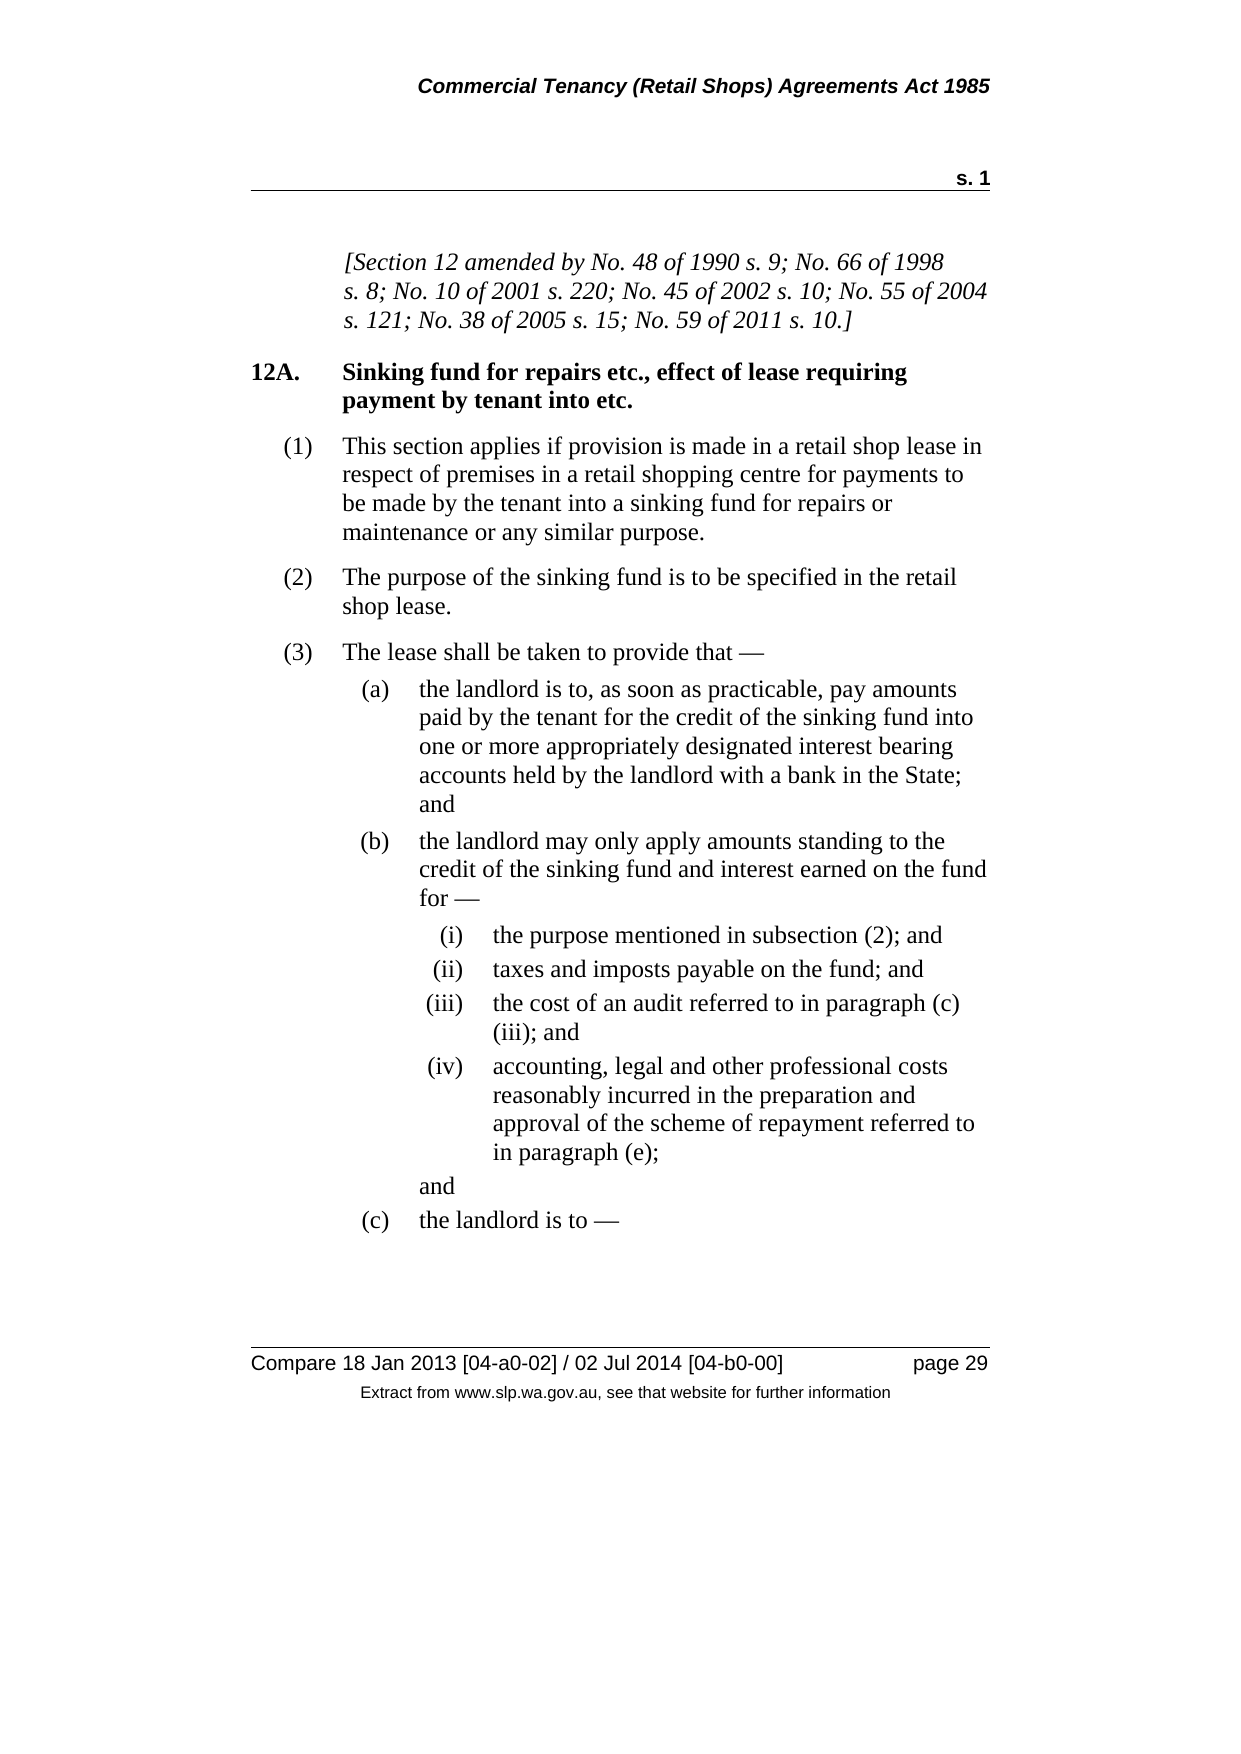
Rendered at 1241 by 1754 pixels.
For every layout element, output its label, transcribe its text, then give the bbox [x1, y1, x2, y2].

text (ii) taxes and imposts payable on the fund; and [251, 954, 990, 983]
text (iii) the cost of an audit referred to in paragraph (c)(iii); and [251, 988, 990, 1046]
text (1) This section applies if provision is made in a retail shop lease in respect of premises in a retail shopping centre for payments to be made by the tenant into a sinking fund for repairs or maintenance or any similar purpose. [251, 431, 990, 546]
text (3) The lease shall be taken to provide that — [251, 637, 990, 665]
text (i) the purpose mentioned in subsection (2); and [251, 920, 990, 949]
subtitle 12A. Sinking fund for repairs etc., effect of lease requiring payment by tenant into etc. [251, 357, 990, 414]
text (2) The purpose of the sinking fund is to be specified in the retail shop lease. [251, 562, 990, 620]
text (iv) accounting, legal and other professional costs reasonably incurred in the preparation and approval of the scheme of repayment referred to in paragraph (e); [251, 1051, 990, 1166]
text and [251, 1171, 990, 1200]
text (c) the landlord is to — [251, 1205, 990, 1234]
text (a) the landlord is to, as soon as practicable, pay amounts paid by the tenant for the credit of the sinking fund into one or more appropriately designated interest bearing accounts held by the landlord with a bank in the State; and [251, 674, 990, 817]
text [Section 12 amended by No. 48 of 1990 s. 9; No. 66 of 1998 s. 8; No. 10 of 2001 s. 220; No. 45 of 2002 s. 10; No. 55 of 2004 s. 121; No. 38 of 2005 s. 15; No. 59 of 2011 s. 10.] [251, 247, 990, 334]
text (b) the landlord may only apply amounts standing to the credit of the sinking fund and interest earned on the fund for — [251, 826, 990, 912]
